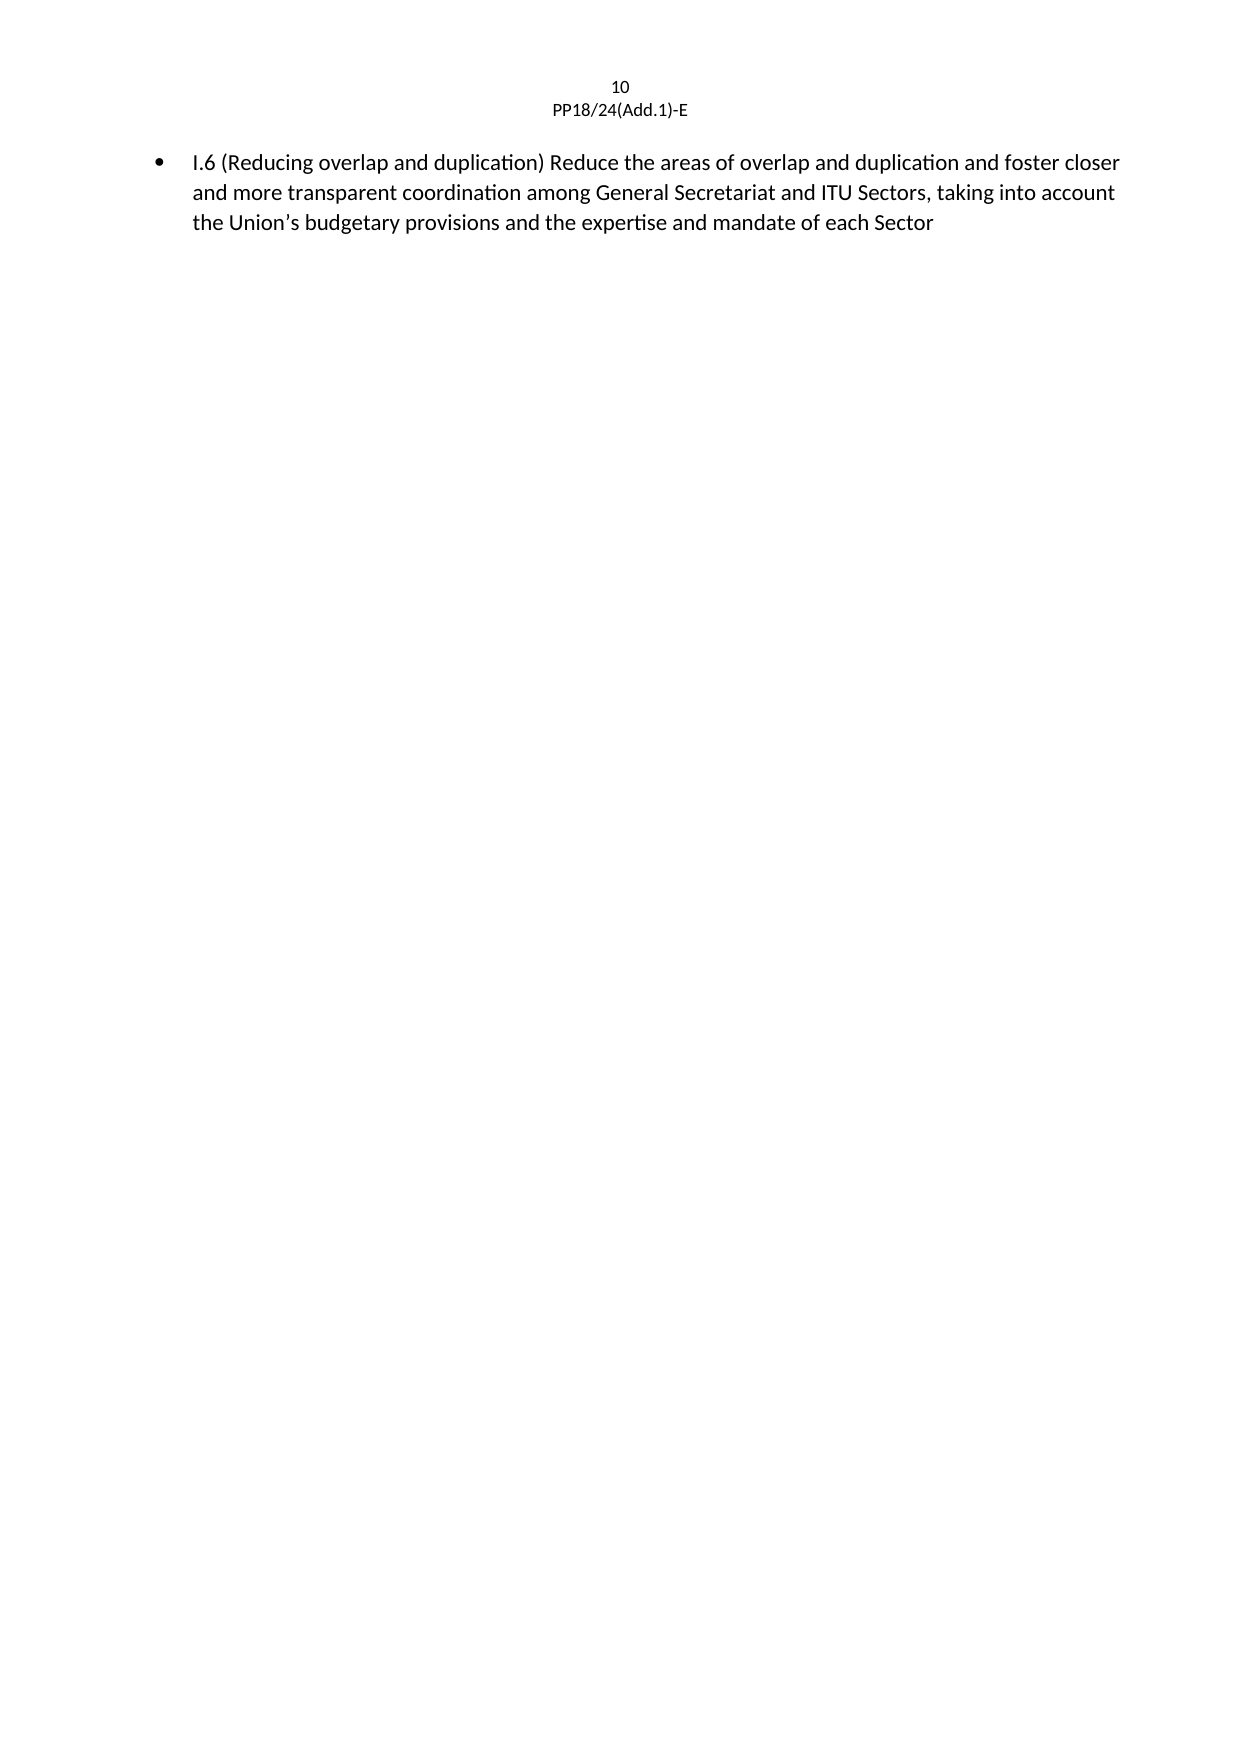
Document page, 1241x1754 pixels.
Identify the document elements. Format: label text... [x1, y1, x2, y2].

list I.6 (Reducing overlap and duplication) Reduce the areas of overlap and duplication and foster closer and more transparent coordination among General Secretariat and ITU Sectors, taking into account the Union’s budgetary provisions and the expertise and mandate of each Sector [155, 148, 1122, 236]
